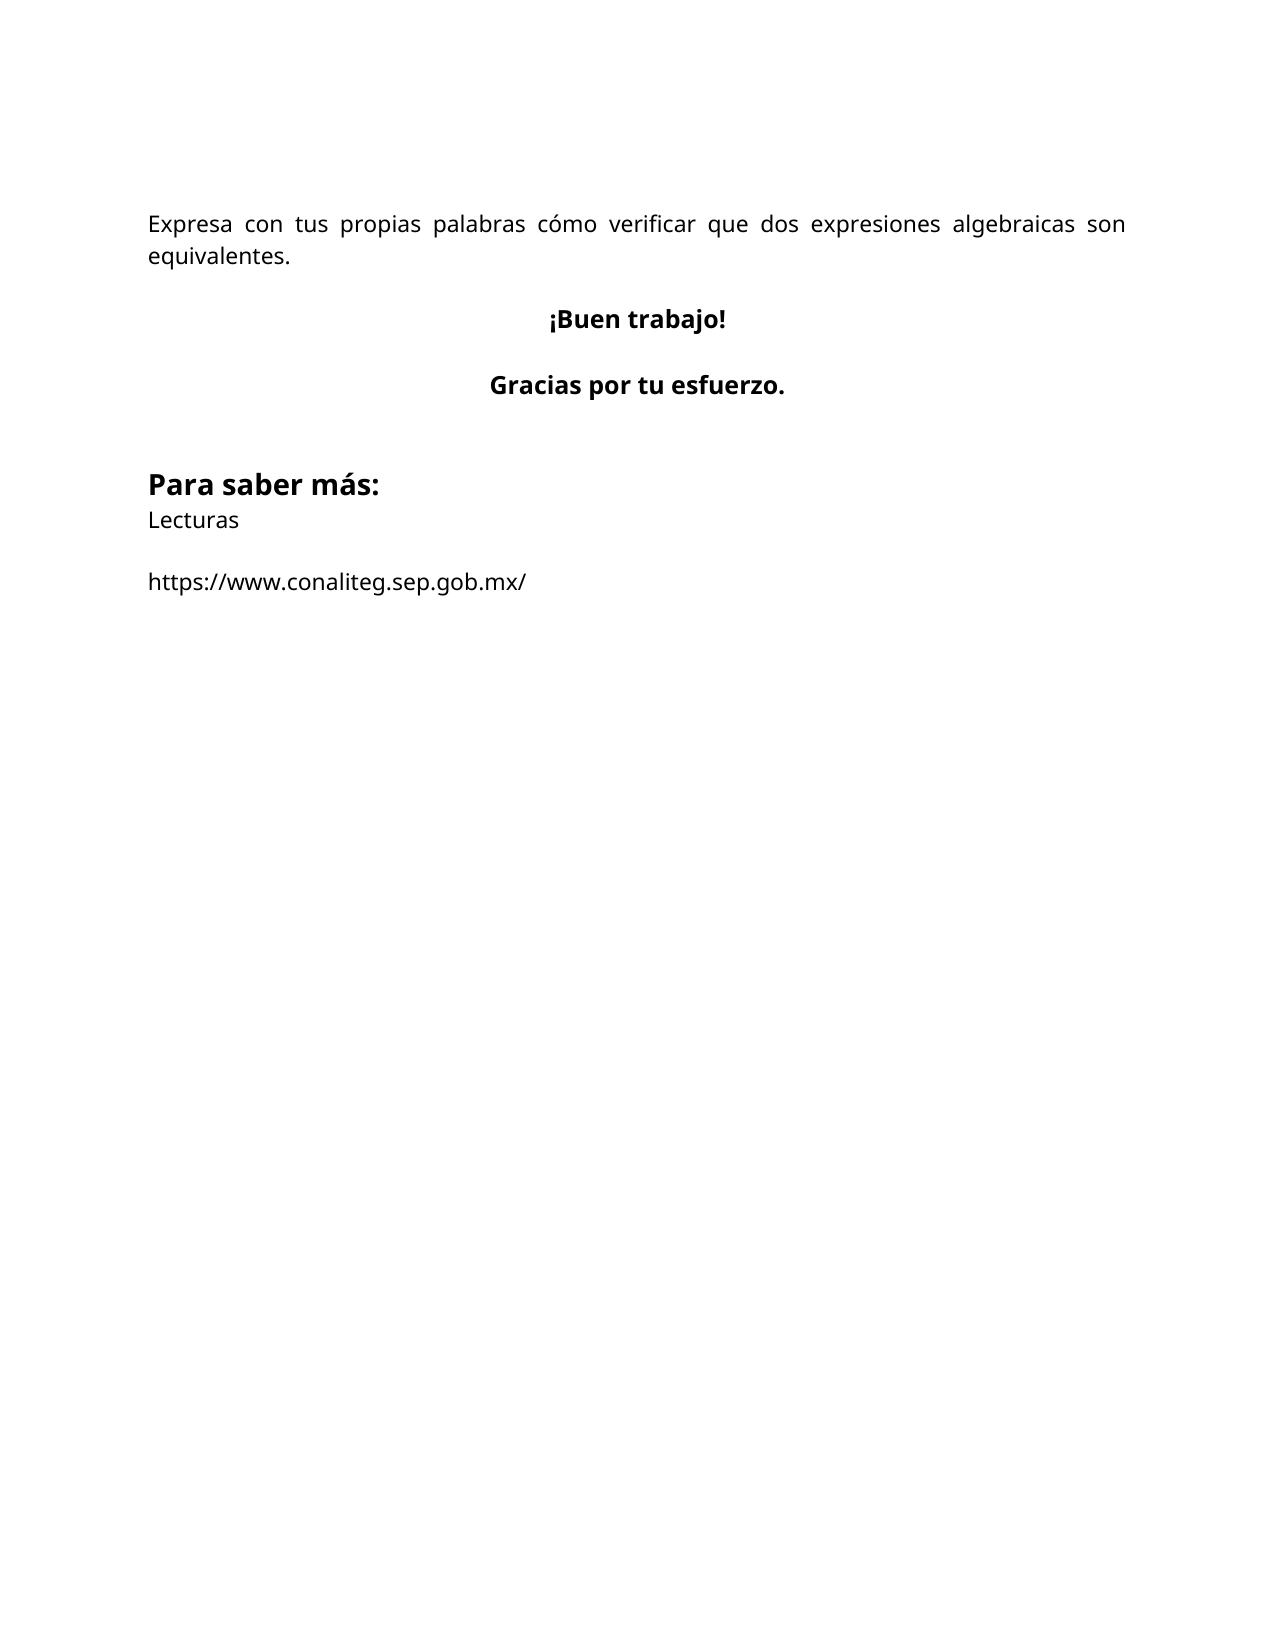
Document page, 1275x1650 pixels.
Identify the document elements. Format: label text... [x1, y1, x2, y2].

text Gracias por tu esfuerzo. [148, 367, 1127, 402]
text Lecturas [148, 504, 1127, 535]
text ¡Buen trabajo! [148, 302, 1127, 336]
text Para saber más: [148, 464, 1127, 504]
text Expresa con tus propias palabras cómo verificar que dos expresiones algebraicas son equivalentes. [148, 208, 1127, 271]
text https://www.conaliteg.sep.gob.mx/ [148, 566, 1127, 597]
